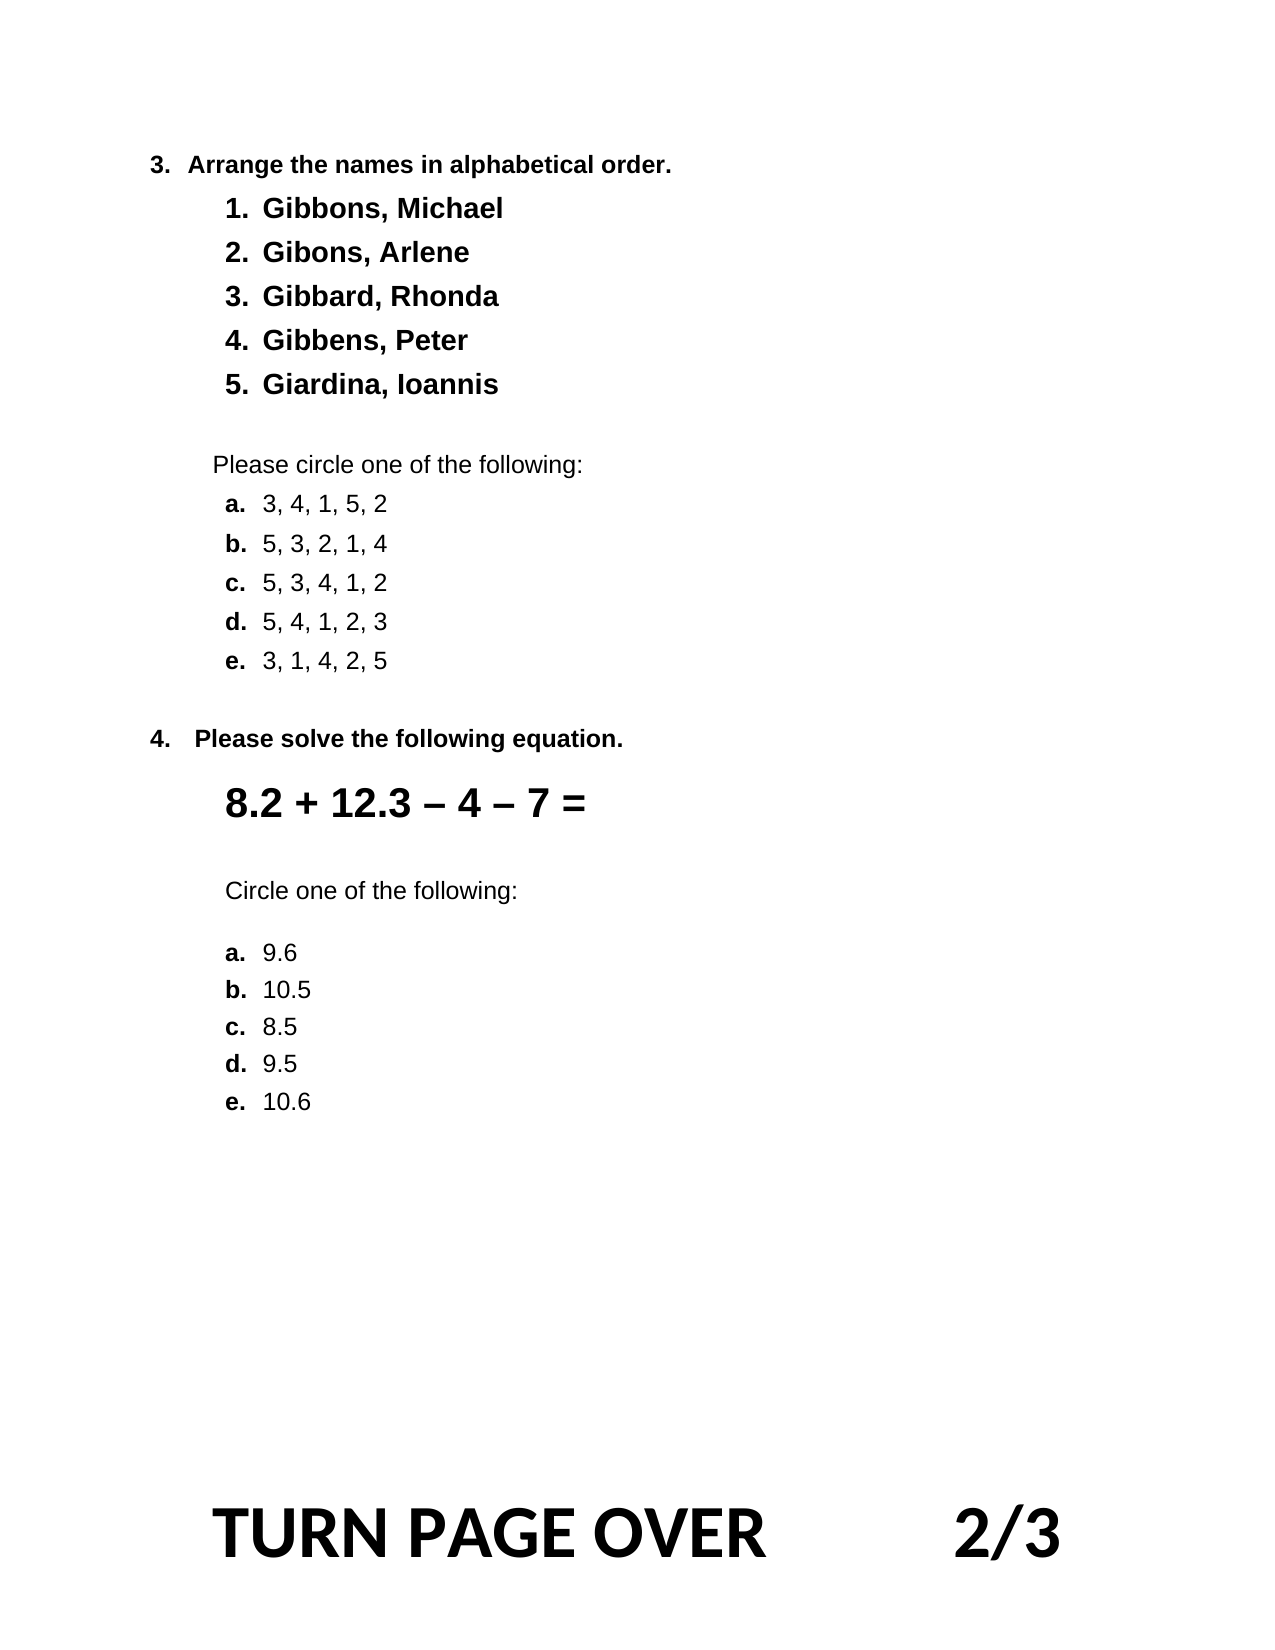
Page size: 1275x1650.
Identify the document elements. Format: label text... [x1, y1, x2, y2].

list Gibbard, Rhonda [225, 279, 1112, 313]
list 9.6 [225, 929, 1112, 967]
list Gibbens, Peter [225, 323, 1112, 357]
list Arrange the names in alphabetical order. [150, 150, 1112, 179]
text Please circle one of the following: [150, 450, 1112, 479]
list 8.5 [225, 1004, 1112, 1041]
list 5, 3, 4, 1, 2 [225, 568, 1112, 596]
list Gibbons, Michael [225, 191, 1112, 225]
list 10.5 [225, 967, 1112, 1004]
list 5, 4, 1, 2, 3 [225, 607, 1112, 636]
list 3, 4, 1, 5, 2 [225, 489, 1112, 518]
list 5, 3, 2, 1, 4 [225, 528, 1112, 557]
text 8.2 + 12.3 – 4 – 7 = [225, 778, 1112, 826]
list Please solve the following equation. [150, 724, 1112, 753]
list Gibons, Arlene [225, 235, 1112, 269]
text Circle one of the following: [225, 876, 1112, 904]
list Giardina, Ioannis [225, 367, 1112, 401]
list 3, 1, 4, 2, 5 [225, 646, 1112, 675]
list 9.5 [225, 1041, 1112, 1078]
list 10.6 [225, 1078, 1112, 1115]
